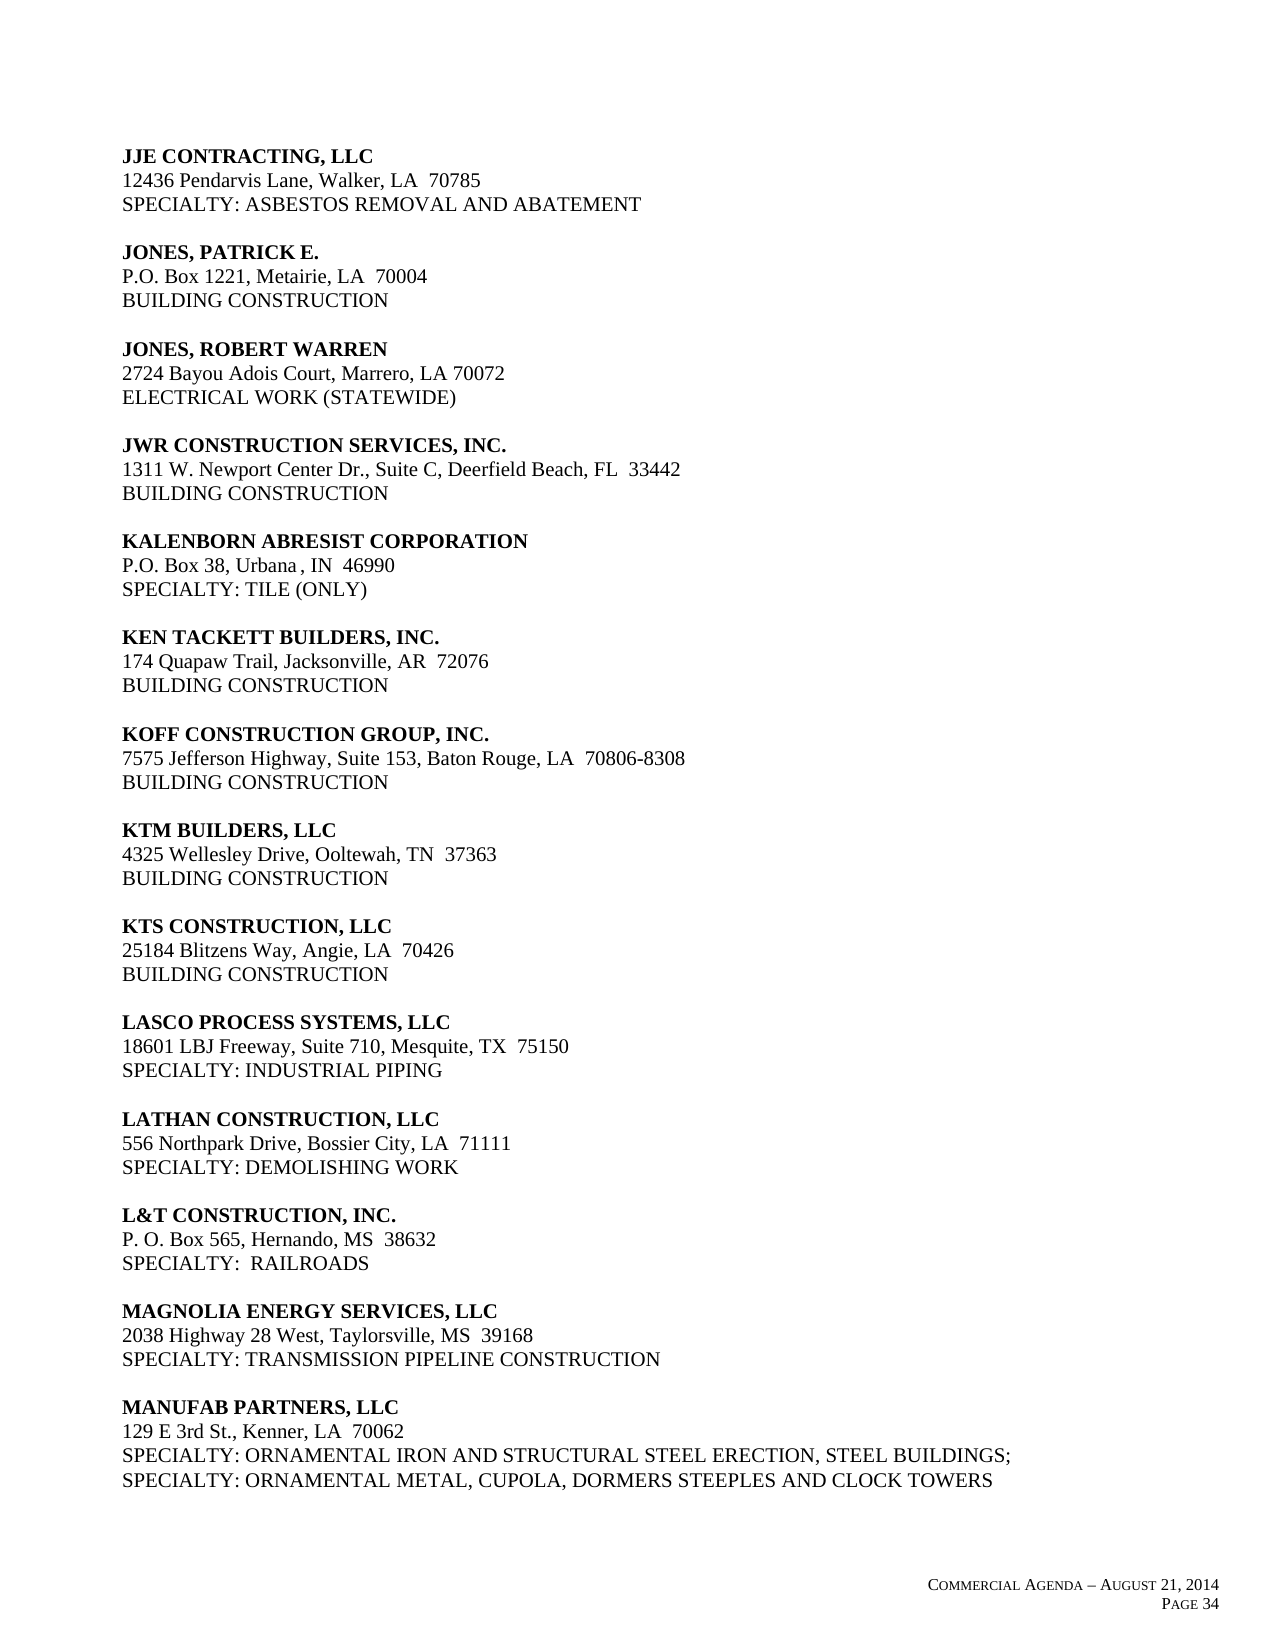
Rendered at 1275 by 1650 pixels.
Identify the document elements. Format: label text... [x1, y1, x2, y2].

text JONES, PATRICK E. [122, 240, 1219, 264]
text P.O. Box 1221, Metairie, LA 70004 [122, 264, 1219, 288]
text SPECIALTY: ASBESTOS REMOVAL AND ABATEMENT [122, 192, 1219, 216]
text MANUFAB PARTNERS, LLC [122, 1395, 1219, 1419]
text 174 Quapaw Trail, Jacksonville, AR 72076 [122, 649, 1219, 673]
text 25184 Blitzens Way, Angie, LA 70426 [122, 938, 1219, 962]
text JWR CONSTRUCTION SERVICES, INC. [122, 433, 1219, 457]
text 4325 Wellesley Drive, Ooltewah, TN 37363 [122, 842, 1219, 866]
text SPECIALTY: TILE (ONLY) [122, 577, 1219, 601]
text KTS CONSTRUCTION, LLC [122, 914, 1219, 938]
text SPECIALTY: DEMOLISHING WORK [122, 1155, 1219, 1179]
text MAGNOLIA ENERGY SERVICES, LLC [122, 1299, 1219, 1323]
text SPECIALTY: RAILROADS [122, 1251, 1219, 1275]
text SPECIALTY: INDUSTRIAL PIPING [122, 1058, 1219, 1082]
text BUILDING CONSTRUCTION [122, 770, 1219, 794]
text LATHAN CONSTRUCTION, LLC [122, 1107, 1219, 1131]
text BUILDING CONSTRUCTION [122, 866, 1219, 890]
text 2724 Bayou Adois Court, Marrero, LA 70072 ELECTRICAL WORK (STATEWIDE) [122, 361, 1219, 409]
text 2038 Highway 28 West, Taylorsville, MS 39168 [122, 1323, 1219, 1347]
text 1311 W. Newport Center Dr., Suite C, Deerfield Beach, FL 33442 [122, 457, 1219, 481]
text P.O. Box 38 , Urbana , IN 46990 [122, 553, 1219, 577]
text BUILDING CONSTRUCTION [122, 481, 1219, 505]
text 12436 Pendarvis Lane, Walker, LA 70785 [122, 168, 1219, 192]
text LASCO PROCESS SYSTEMS, LLC [122, 1010, 1219, 1034]
text 129 E 3rd St., Kenner, LA 70062 [122, 1419, 1219, 1443]
text BUILDING CONSTRUCTION [122, 962, 1219, 986]
text 18601 LBJ Freeway, Suite 710, Mesquite, TX 75150 [122, 1034, 1219, 1058]
text BUILDING CONSTRUCTION [122, 288, 1219, 312]
text KOFF CONSTRUCTION GROUP, INC. [122, 722, 1219, 746]
text BUILDING CONSTRUCTION [122, 673, 1219, 697]
text KEN TACKETT BUILDERS, INC. [122, 625, 1219, 649]
text SPECIALTY: ORNAMENTAL METAL, CUPOLA, DORMERS STEEPLES AND CLOCK TOWERS [122, 1467, 1219, 1492]
text 7575 Jefferson Highway, Suite 153, Baton Rouge, LA 70806-8308 [122, 746, 1219, 770]
text KALENBORN ABRESIST CORPORATION [122, 529, 1219, 553]
text SPECIALTY: ORNAMENTAL IRON AND STRUCTURAL STEEL ERECTION, STEEL BUILDINGS; [122, 1443, 1219, 1467]
text SPECIALTY: TRANSMISSION PIPELINE CONSTRUCTION [122, 1347, 1219, 1371]
text 556 Northpark Drive, Bossier City, LA 71111 [122, 1131, 1219, 1155]
text JONES, ROBERT WARREN [122, 337, 1219, 361]
text P. O. Box 565, Hernando, MS 38632 [122, 1227, 1219, 1251]
text KTM BUILDERS, LLC [122, 818, 1219, 842]
text JJE CONTRACTING, LLC [122, 144, 1219, 168]
text L&T CONSTRUCTION, INC. [122, 1203, 1219, 1227]
